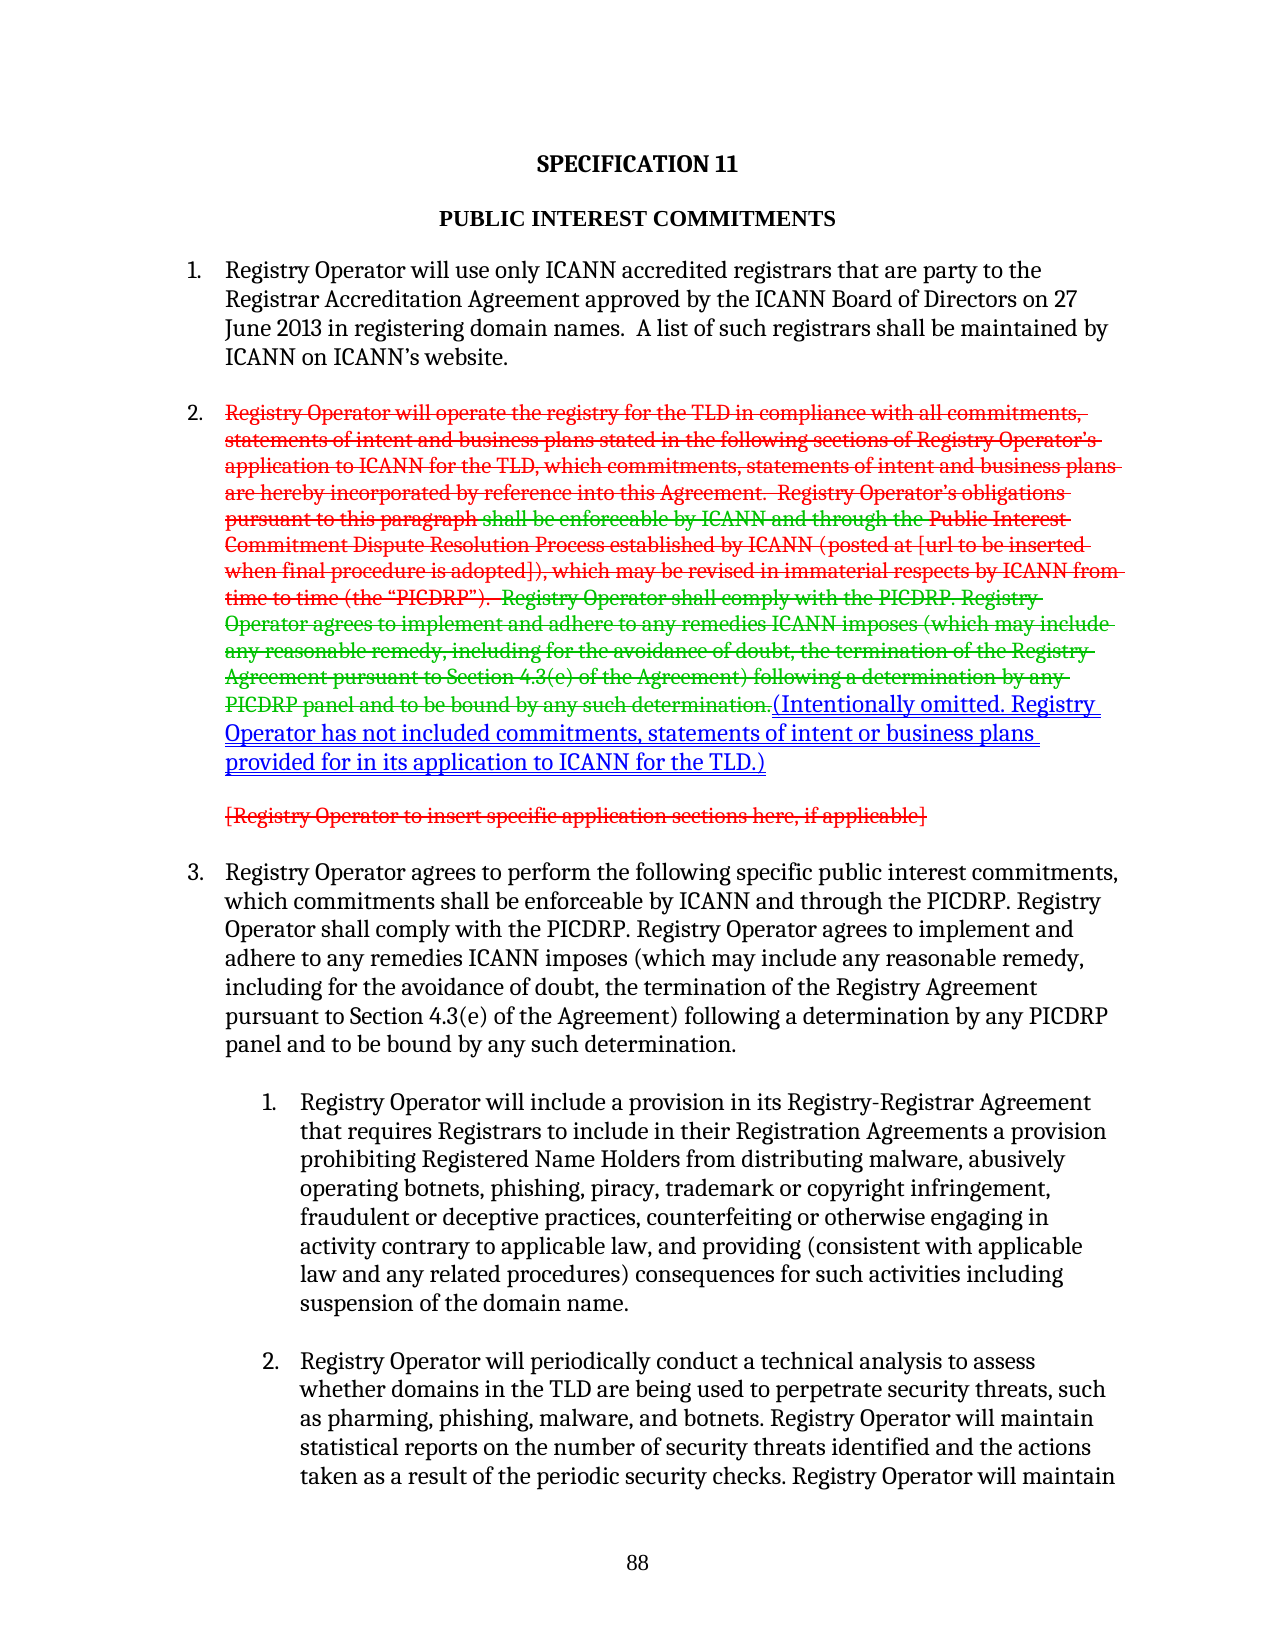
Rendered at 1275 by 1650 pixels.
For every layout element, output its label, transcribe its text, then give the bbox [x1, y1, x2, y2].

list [262, 1347, 1125, 1490]
list Registry Operator will use only ICANN accredited registrars that are party to the Registrar Accreditation Agreement approved by the ICANN Board of Directors on 27 June 2013 in registering domain names. A list of such registrars shall be maintained by ICANN on ICANN’s website. [187, 256, 1125, 371]
list Registry Operator agrees to perform the following specific public interest commitments, which commitments shall be enforceable by ICANN and through the PICDRP. Registry Operator shall comply with the PICDRP. Registry Operator agrees to implement and adhere to any remedies ICANN imposes (which may include any reasonable remedy, including for the avoidance of doubt, the termination of the Registry Agreement pursuant to Section 4.3(e) of the Agreement) following a determination by any PICDRP panel and to be bound by any such determination. [187, 858, 1125, 1059]
list Registry Operator will include a provision in its Registry-Registrar Agreement that requires Registrars to include in their Registration Agreements a provision prohibiting Registered Name Holders from distributing malware, abusively operating botnets, phishing, piracy, trademark or copyright infringement, fraudulent or deceptive practices, counterfeiting or otherwise engaging in activity contrary to applicable law, and providing (consistent with applicable law and any related procedures) consequences for such activities including suspension of the domain name. [262, 1088, 1125, 1318]
list Registry Operator will operate the registry for the TLD in compliance with all commitments, statements of intent and business plans stated in the following sections of Registry Operator’s application to ICANN for the TLD, which commitments, statements of intent and business plans are hereby incorporated by reference into this Agreement. Registry Operator’s obligations pursuant to this paragraph shall be enforceable by ICANN and through the Public Interest Commitment Dispute Resolution Process established by ICANN (posted at [url to be inserted when final procedure is adopted]), which may be revised in immaterial respects by ICANN from time to time (the “PICDRP”). Registry Operator shall comply with the PICDRP. Registry Operator agrees to implement and adhere to any remedies ICANN imposes (which may include any reasonable remedy, including for the avoidance of doubt, the termination of the Registry Agreement pursuant to Section 4.3(e) of the Agreement) following a determination by any PICDRP panel and to be bound by any such determination.(Intentionally omitted. Registry Operator has not included commitments, statements of intent or business plans provided for in its application to ICANN for the TLD.) [187, 400, 1125, 776]
list [Registry Operator to insert specific application sections here, if applicable] [225, 803, 1125, 829]
text PUBLIC INTEREST COMMITMENTS [150, 150, 1125, 231]
